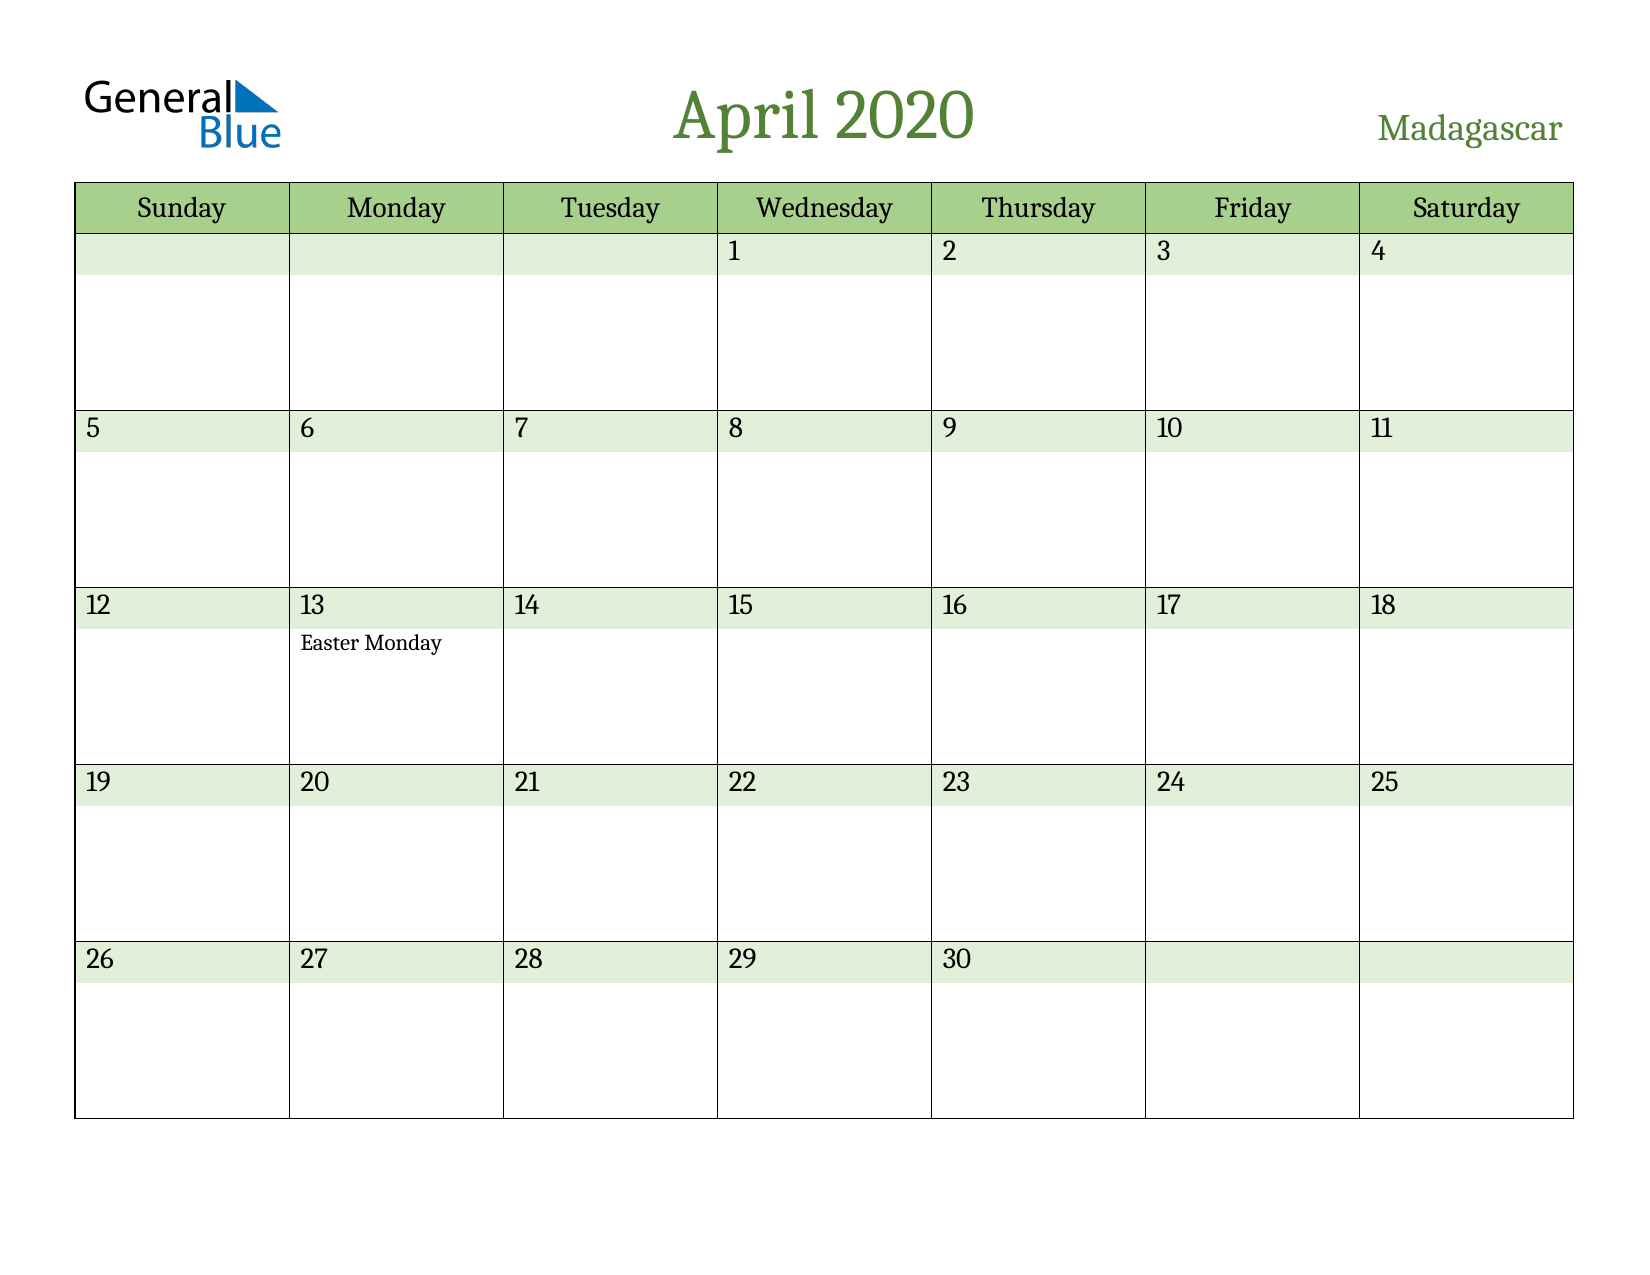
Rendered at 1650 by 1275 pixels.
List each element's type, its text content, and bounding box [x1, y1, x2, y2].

table_cell [290, 275, 503, 410]
table_cell 4 [1360, 234, 1573, 275]
table_cell [1360, 806, 1573, 941]
table_cell [504, 629, 717, 764]
table_cell [504, 452, 717, 587]
table_header [75, 75, 503, 182]
table_cell [1360, 275, 1573, 410]
table_cell [504, 275, 717, 410]
picture [85, 80, 281, 148]
table_cell 13 [290, 588, 503, 629]
table_cell [932, 806, 1145, 941]
table_cell Thursday [932, 183, 1145, 233]
table_cell Wednesday [718, 183, 931, 233]
table_cell [1146, 452, 1359, 587]
table_cell 9 [932, 411, 1145, 452]
table_cell 12 [76, 588, 289, 629]
table_cell [1360, 452, 1573, 587]
table_cell [504, 234, 717, 275]
table_cell [932, 452, 1145, 587]
table_cell 23 [932, 765, 1145, 806]
table_cell 28 [504, 942, 717, 983]
table_cell [76, 629, 289, 764]
table_cell 1 [718, 234, 931, 275]
table_cell 29 [718, 942, 931, 983]
table_cell 18 [1360, 588, 1573, 629]
table_cell [1146, 806, 1359, 941]
table_cell [1146, 942, 1359, 983]
table_cell 20 [290, 765, 503, 806]
table_cell Tuesday [504, 183, 717, 233]
table_cell [718, 983, 931, 1118]
table_header Madagascar [1146, 75, 1574, 182]
table_cell 8 [718, 411, 931, 452]
table_cell 3 [1146, 234, 1359, 275]
table_cell [718, 275, 931, 410]
table_cell [1146, 983, 1359, 1118]
table_cell [290, 452, 503, 587]
table_cell Friday [1146, 183, 1359, 233]
table_cell Monday [290, 183, 503, 233]
table_cell Easter Monday [290, 629, 503, 764]
table_cell [932, 629, 1145, 764]
table_cell [290, 806, 503, 941]
table_cell [1146, 629, 1359, 764]
table_cell [1360, 983, 1573, 1118]
table_cell [932, 983, 1145, 1118]
table_cell 26 [76, 942, 289, 983]
table_cell [504, 983, 717, 1118]
table_cell [76, 452, 289, 587]
table_cell [1146, 275, 1359, 410]
table_cell 21 [504, 765, 717, 806]
table_cell [1360, 629, 1573, 764]
table_cell [76, 234, 289, 275]
table_cell 2 [932, 234, 1145, 275]
table_cell 25 [1360, 765, 1573, 806]
table_cell Saturday [1360, 183, 1573, 233]
table_cell 24 [1146, 765, 1359, 806]
table_cell [718, 806, 931, 941]
table_cell [76, 275, 289, 410]
table_cell [76, 806, 289, 941]
table_cell [718, 452, 931, 587]
table_cell 22 [718, 765, 931, 806]
table_cell Sunday [76, 183, 289, 233]
table_header April 2020 [503, 75, 1146, 182]
table_cell [290, 234, 503, 275]
table_cell [76, 983, 289, 1118]
table_cell 19 [76, 765, 289, 806]
table_cell 27 [290, 942, 503, 983]
table_cell [1360, 942, 1573, 983]
table_cell 10 [1146, 411, 1359, 452]
table_cell [718, 629, 931, 764]
table_cell 11 [1360, 411, 1573, 452]
table_cell 14 [504, 588, 717, 629]
table_cell 6 [290, 411, 503, 452]
table_cell 15 [718, 588, 931, 629]
table_cell 16 [932, 588, 1145, 629]
table_cell 7 [504, 411, 717, 452]
table_cell [932, 275, 1145, 410]
table_cell 17 [1146, 588, 1359, 629]
table_cell [290, 983, 503, 1118]
table_cell 5 [76, 411, 289, 452]
table_cell 30 [932, 942, 1145, 983]
table_cell [504, 806, 717, 941]
